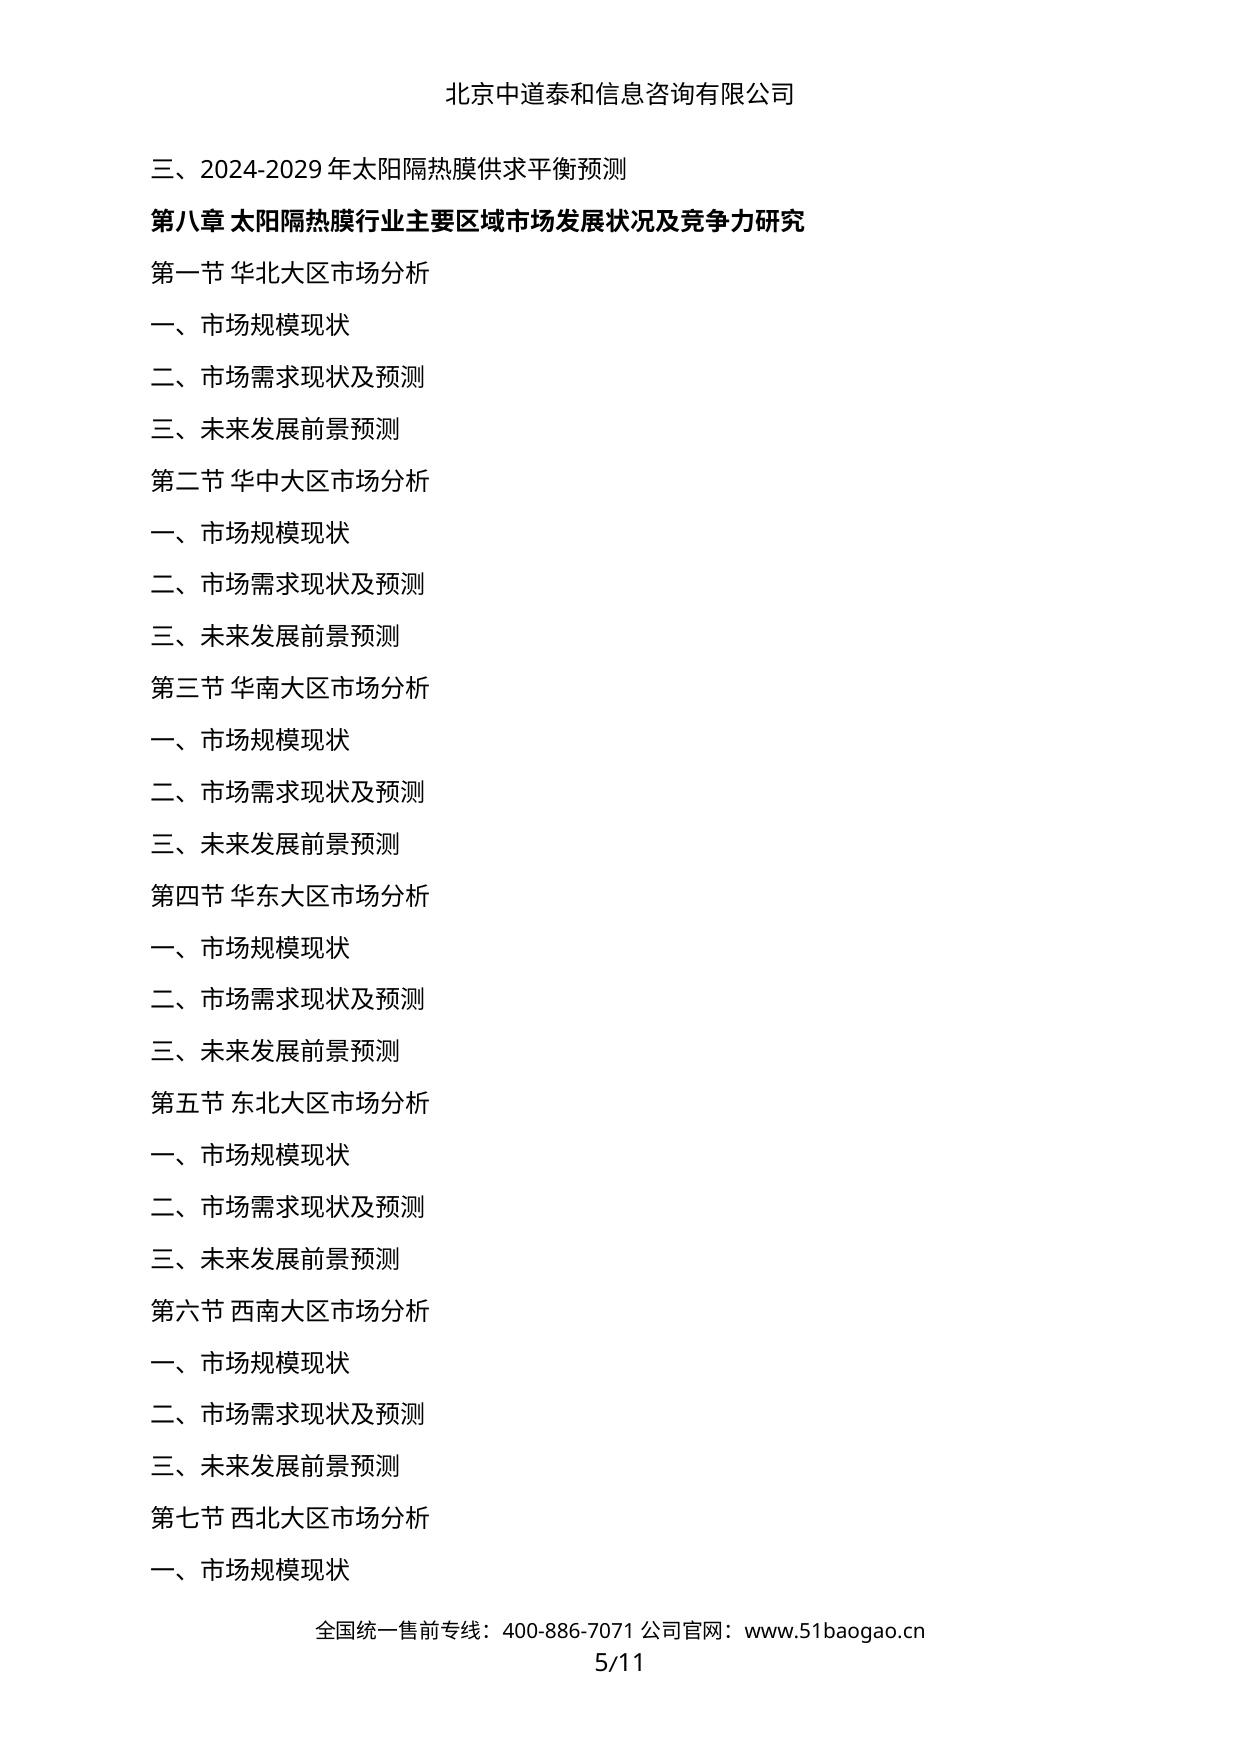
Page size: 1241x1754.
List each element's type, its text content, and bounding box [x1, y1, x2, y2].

text 一、市场规模现状 [150, 1551, 1090, 1587]
text 二、市场需求现状及预测 [150, 980, 1090, 1016]
text 二、市场需求现状及预测 [150, 357, 1090, 394]
text 三、未来发展前景预测 [150, 617, 1090, 653]
text 三、未来发展前景预测 [150, 409, 1090, 446]
text 第六节 西南大区市场分析 [150, 1291, 1090, 1327]
text 一、市场规模现状 [150, 306, 1090, 342]
text 二、市场需求现状及预测 [150, 1187, 1090, 1224]
text 第三节 华南大区市场分析 [150, 669, 1090, 705]
text 第八章 太阳隔热膜行业主要区域市场发展状况及竞争力研究 [150, 202, 1090, 238]
text 第四节 华东大区市场分析 [150, 876, 1090, 912]
text 三、未来发展前景预测 [150, 824, 1090, 861]
text 二、市场需求现状及预测 [150, 772, 1090, 809]
text 二、市场需求现状及预测 [150, 565, 1090, 601]
text 一、市场规模现状 [150, 513, 1090, 549]
text 第二节 华中大区市场分析 [150, 461, 1090, 497]
text 三、2024-2029年太阳隔热膜供求平衡预测 [150, 150, 1090, 186]
text 三、未来发展前景预测 [150, 1447, 1090, 1483]
text 第七节 西北大区市场分析 [150, 1499, 1090, 1535]
text 一、市场规模现状 [150, 928, 1090, 964]
text 第五节 东北大区市场分析 [150, 1084, 1090, 1120]
text 第一节 华北大区市场分析 [150, 254, 1090, 290]
text 一、市场规模现状 [150, 1136, 1090, 1172]
text 二、市场需求现状及预测 [150, 1395, 1090, 1431]
text 一、市场规模现状 [150, 1343, 1090, 1379]
text 一、市场规模现状 [150, 721, 1090, 757]
text 三、未来发展前景预测 [150, 1239, 1090, 1276]
text 三、未来发展前景预测 [150, 1032, 1090, 1068]
